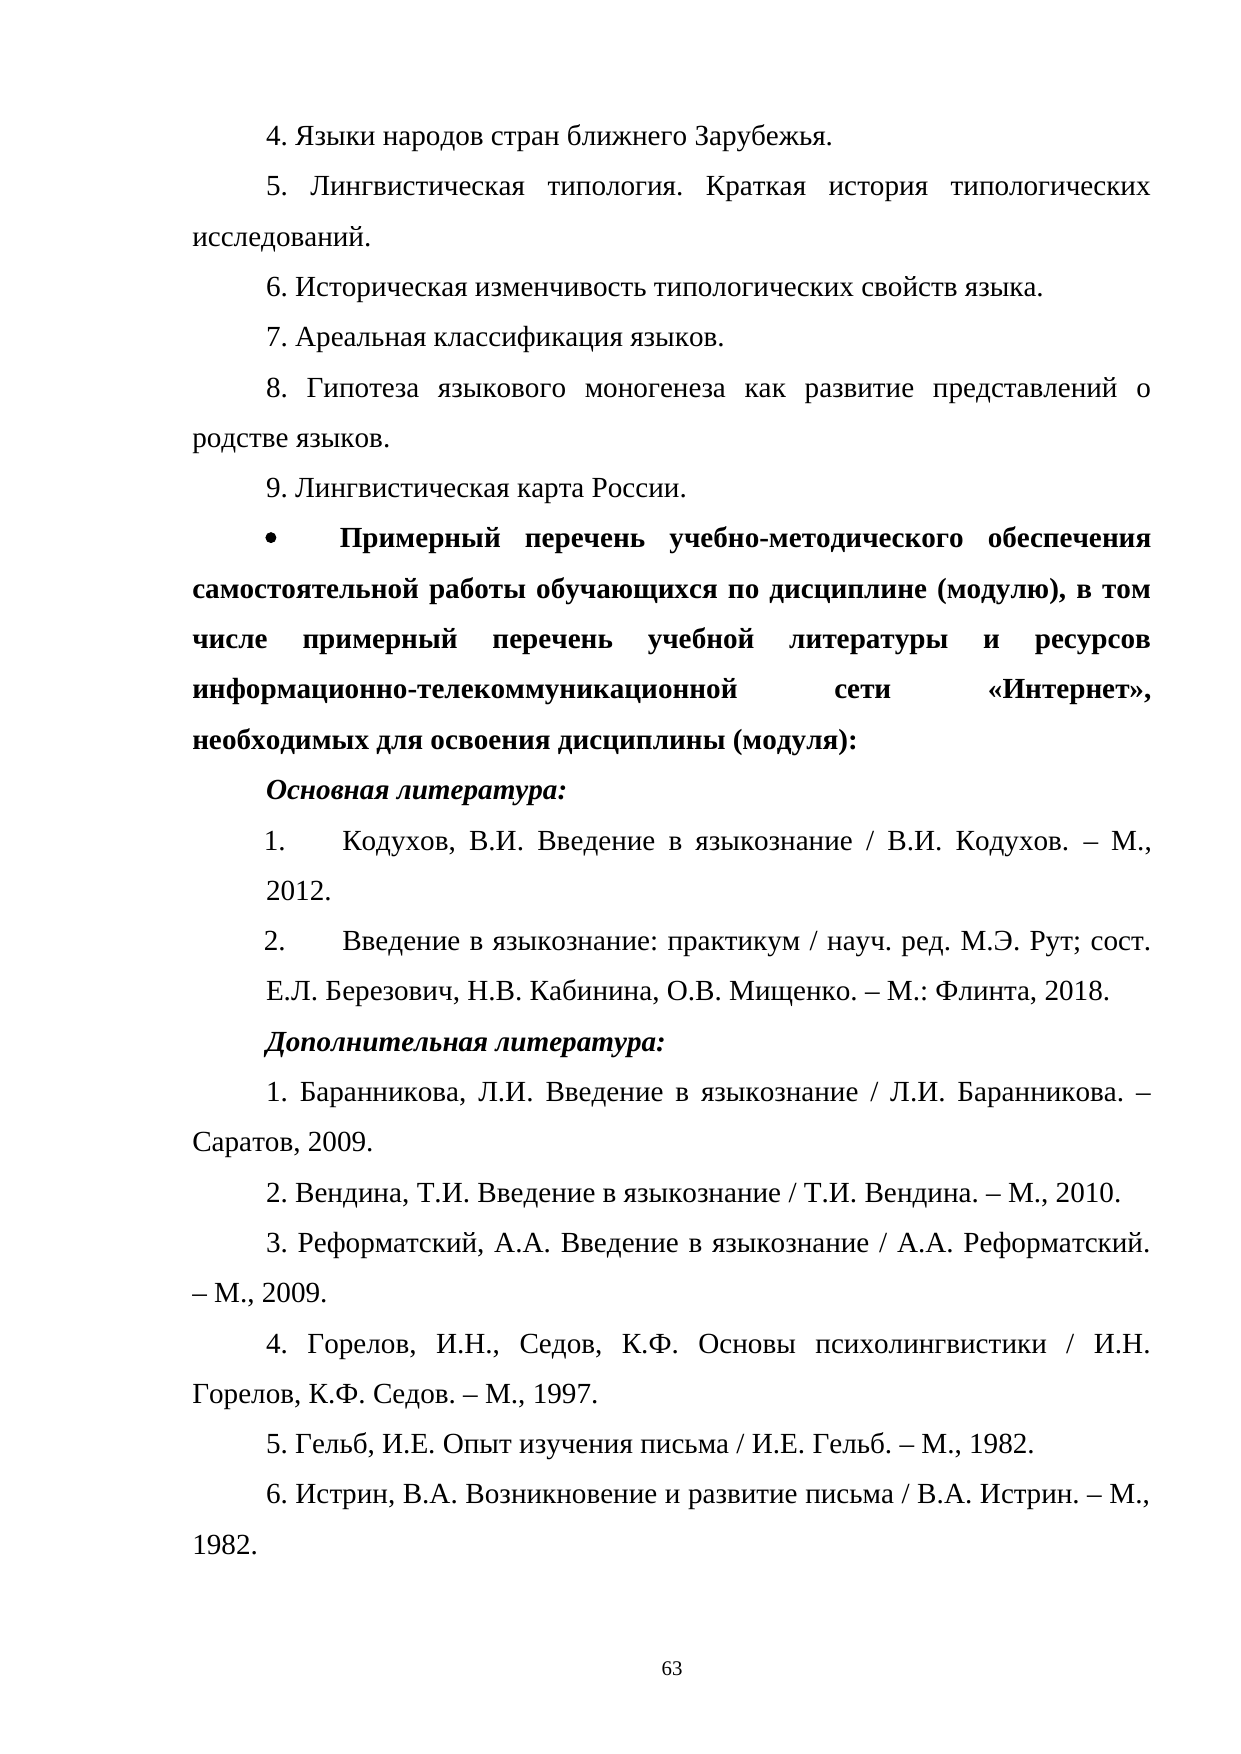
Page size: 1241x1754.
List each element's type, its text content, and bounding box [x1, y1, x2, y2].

text 5. Лингвистическая типология. Краткая история типологических исследований. [192, 168, 1152, 252]
list Кодухов, В.И. Введение в языкознание / В.И. Кодухов. – М., 2012. [263, 823, 1152, 906]
list 3. Реформатский, А.А. Введение в языкознание / А.А. Реформатский. – М., 2009. [192, 1225, 1152, 1309]
list 4. Горелов, И.Н., Седов, К.Ф. Основы психолингвистики / И.Н. Горелов, К.Ф. Седов. – М., 1997. [192, 1326, 1152, 1409]
text 8. Гипотеза языкового моногенеза как развитие представлений о родстве языков. [192, 370, 1152, 453]
list 5. Гельб, И.Е. Опыт изучения письма / И.Е. Гельб. – М., 1982. [192, 1426, 1152, 1460]
list 1. Баранникова, Л.И. Введение в языкознание / Л.И. Баранникова. – Саратов, 2009. [192, 1074, 1152, 1158]
text 7. Ареальная классификация языков. [192, 319, 1152, 353]
list 2. Вендина, Т.И. Введение в языкознание / Т.И. Вендина. – М., 2010. [192, 1175, 1152, 1208]
list Введение в языкознание: практикум / науч. ред. М.Э. Рут; сост. Е.Л. Березович, Н.В. Кабинина, О.В. Мищенко. – М.: Флинта, 2018. [263, 923, 1152, 1007]
text 4. Языки народов стран ближнего Зарубежья. [192, 118, 1152, 152]
list 6. Истрин, В.А. Возникновение и развитие письма / В.А. Истрин. – М., 1982. [192, 1477, 1152, 1561]
text 9. Лингвистическая карта России. [192, 470, 1152, 504]
text 6. Историческая изменчивость типологических свойств языка. [192, 269, 1152, 303]
list Дополнительная литература: [192, 1024, 1152, 1057]
list Основная литература: [192, 772, 1152, 806]
list Примерный перечень учебно-методического обеспечения самостоятельной работы обучающихся по дисциплине (модулю), в том числе примерный перечень учебной литературы и ресурсов информационно-телекоммуникационной сети «Интернет», необходимых для освоения дисциплины (модуля): [192, 521, 1152, 756]
